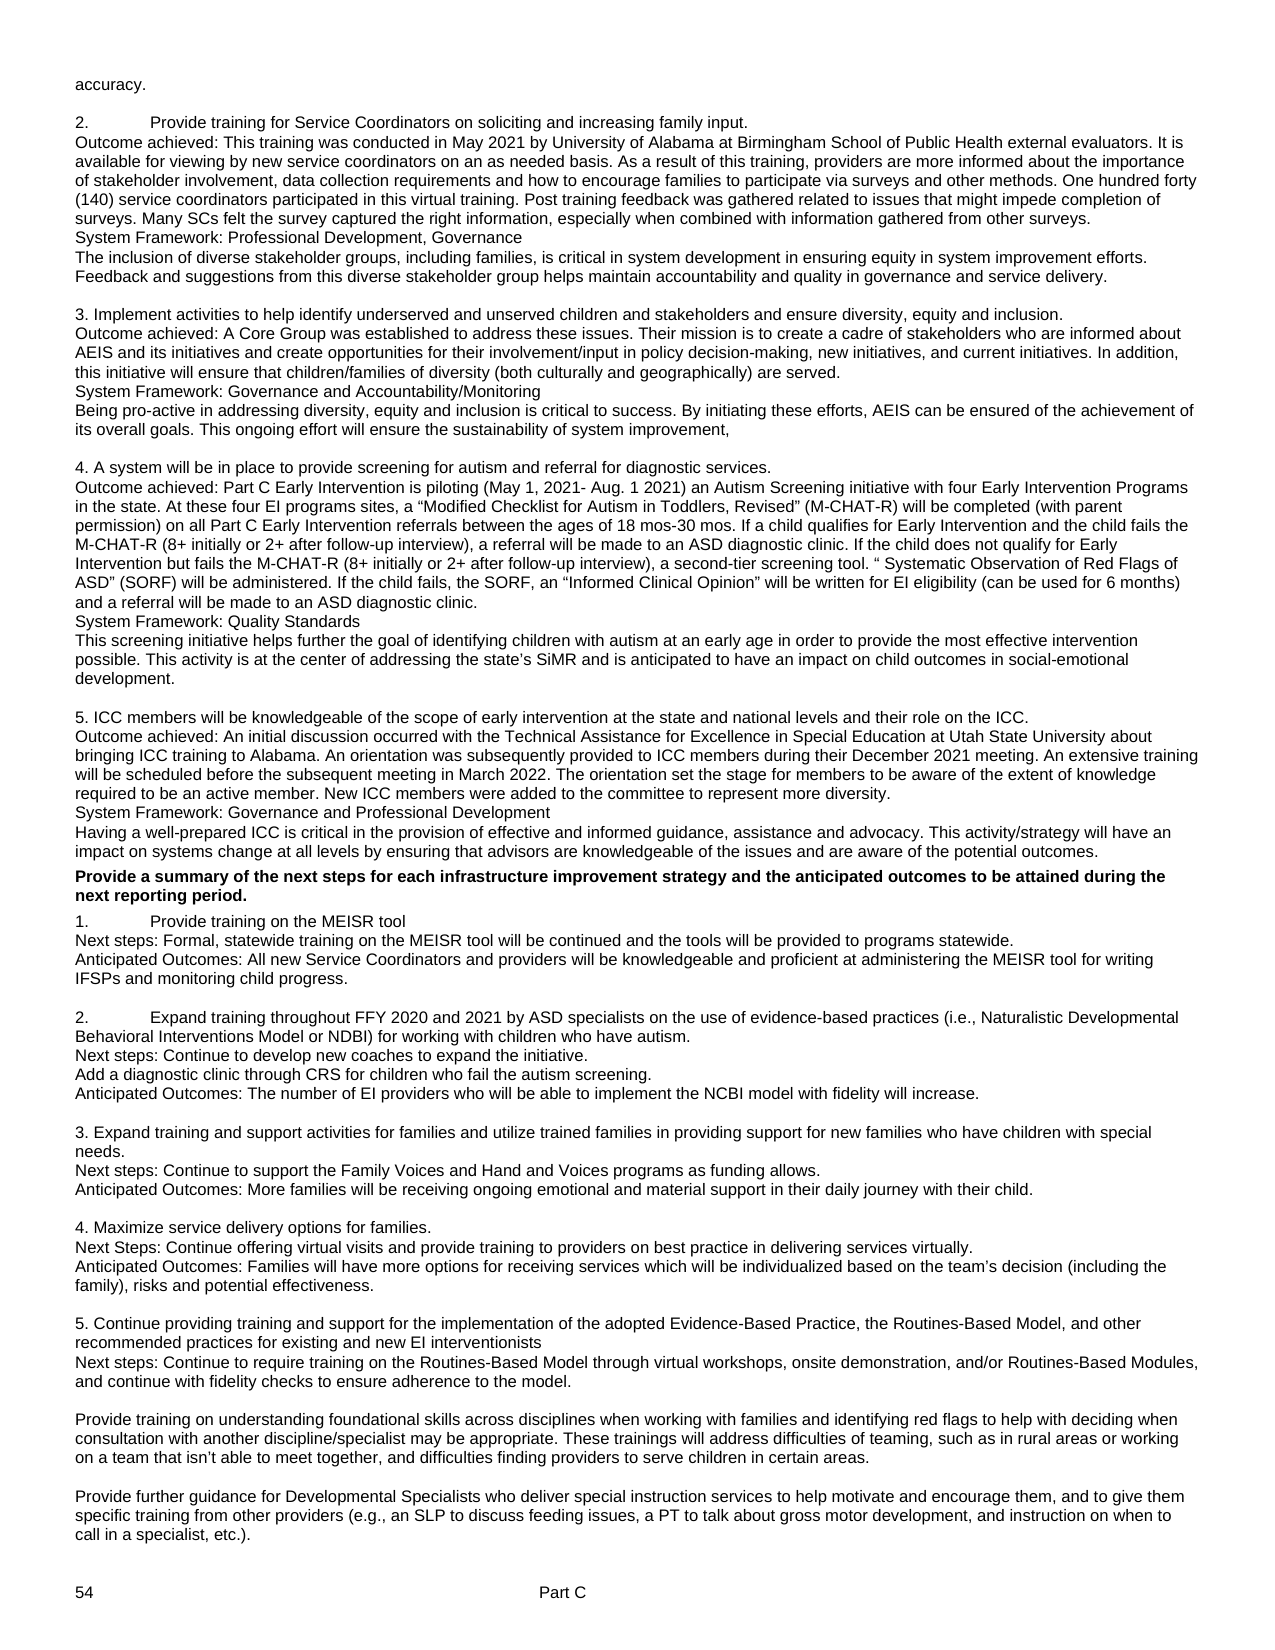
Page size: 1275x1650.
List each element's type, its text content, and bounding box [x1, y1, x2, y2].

text Provide a summary of the next steps for each infrastructure improvement strategy and the anticipated outcomes to be attained during the next reporting period. [75, 867, 1200, 905]
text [75, 75, 1200, 861]
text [75, 912, 1200, 1563]
